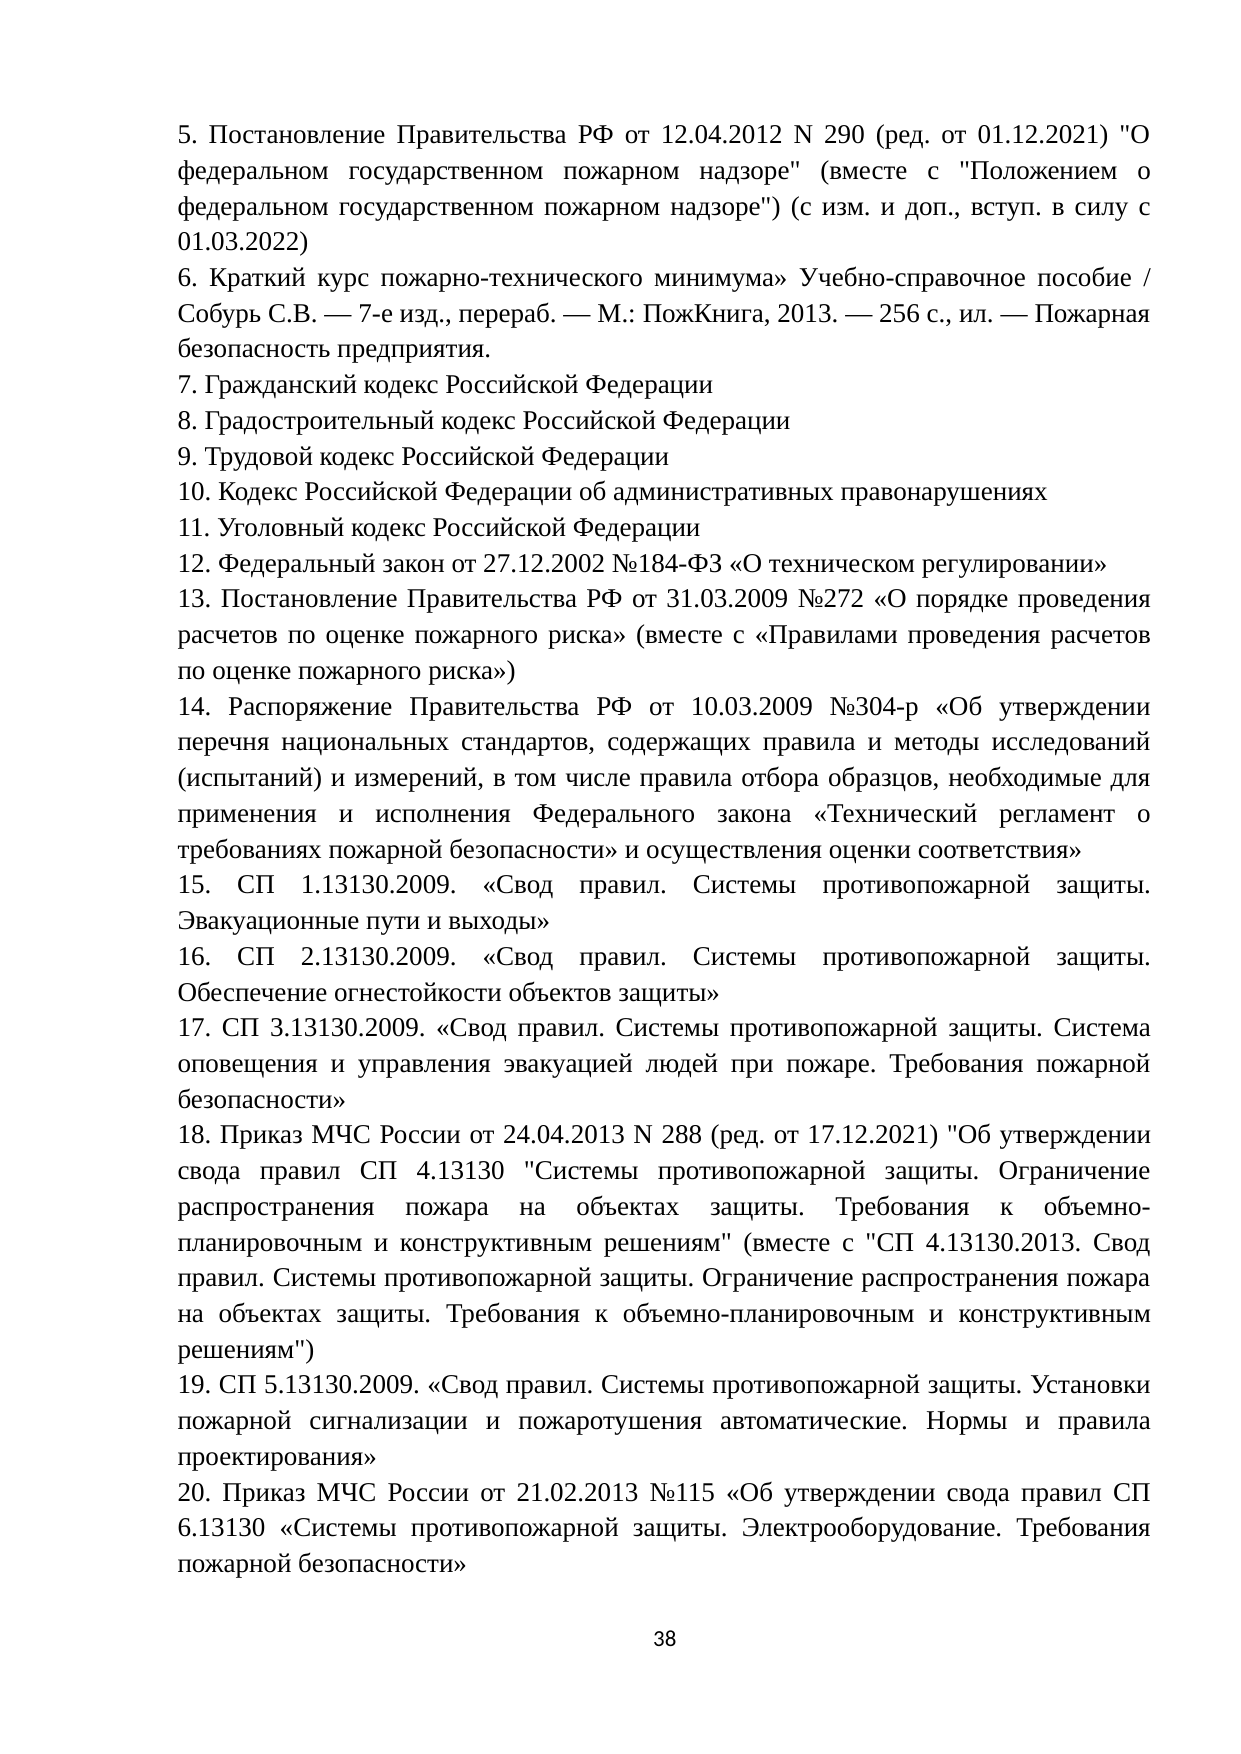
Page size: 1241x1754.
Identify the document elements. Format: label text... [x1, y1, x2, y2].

text 14. Распоряжение Правительства РФ от 10.03.2009 №304-р «Об утверждении перечня национальных стандартов, содержащих правила и методы исследований (испытаний) и измерений, в том числе правила отбора образцов, необходимые для применения и исполнения Федерального закона «Технический регламент о требованиях пожарной безопасности» и осуществления оценки соответствия» [177, 690, 1152, 864]
text 6. Краткий курс пожарно-технического минимума» Учебно-справочное пособие / Собурь С.В. — 7-е изд., перераб. — М.: ПожКнига, 2013. — 256 c., ил. — Пожарная безопасность предприятия. [177, 261, 1152, 364]
text 7. Гражданский кодекс Российской Федерации [177, 368, 1152, 399]
text 15. СП 1.13130.2009. «Свод правил. Системы противопожарной защиты. Эвакуационные пути и выходы» [177, 868, 1152, 935]
text 16. СП 2.13130.2009. «Свод правил. Системы противопожарной защиты. Обеспечение огнестойкости объектов защиты» [177, 940, 1152, 1007]
text 9. Трудовой кодекс Российской Федерации [177, 440, 1152, 471]
text 10. Кодекс Российской Федерации об административных правонарушениях [177, 475, 1152, 507]
text 8. Градостроительный кодекс Российской Федерации [177, 404, 1152, 435]
text 18. Приказ МЧС России от 24.04.2013 N 288 (ред. от 17.12.2021) "Об утверждении свода правил СП 4.13130 "Системы противопожарной защиты. Ограничение распространения пожара на объектах защиты. Требования к объемно-планировочным и конструктивным решениям" (вместе с "СП 4.13130.2013. Свод правил. Системы противопожарной защиты. Ограничение распространения пожара на объектах защиты. Требования к объемно-планировочным и конструктивным решениям") [177, 1118, 1152, 1364]
text 20. Приказ МЧС России от 21.02.2013 №115 «Об утверждении свода правил СП 6.13130 «Системы противопожарной защиты. Электрооборудование. Требования пожарной безопасности» [177, 1476, 1152, 1578]
text 5. Постановление Правительства РФ от 12.04.2012 N 290 (ред. от 01.12.2021) "О федеральном государственном пожарном надзоре" (вместе с "Положением о федеральном государственном пожарном надзоре") (с изм. и доп., вступ. в силу с 01.03.2022) [177, 118, 1152, 256]
text 13. Постановление Правительства РФ от 31.03.2009 №272 «О порядке проведения расчетов по оценке пожарного риска» (вместе с «Правилами проведения расчетов по оценке пожарного риска») [177, 583, 1152, 685]
text 19. СП 5.13130.2009. «Свод правил. Системы противопожарной защиты. Установки пожарной сигнализации и пожаротушения автоматические. Нормы и правила проектирования» [177, 1369, 1152, 1471]
text 11. Уголовный кодекс Российской Федерации [177, 511, 1152, 542]
text 12. Федеральный закон от 27.12.2002 №184-ФЗ «О техническом регулировании» [177, 547, 1152, 578]
text 17. СП 3.13130.2009. «Свод правил. Системы противопожарной защиты. Система оповещения и управления эвакуацией людей при пожаре. Требования пожарной безопасности» [177, 1011, 1152, 1114]
